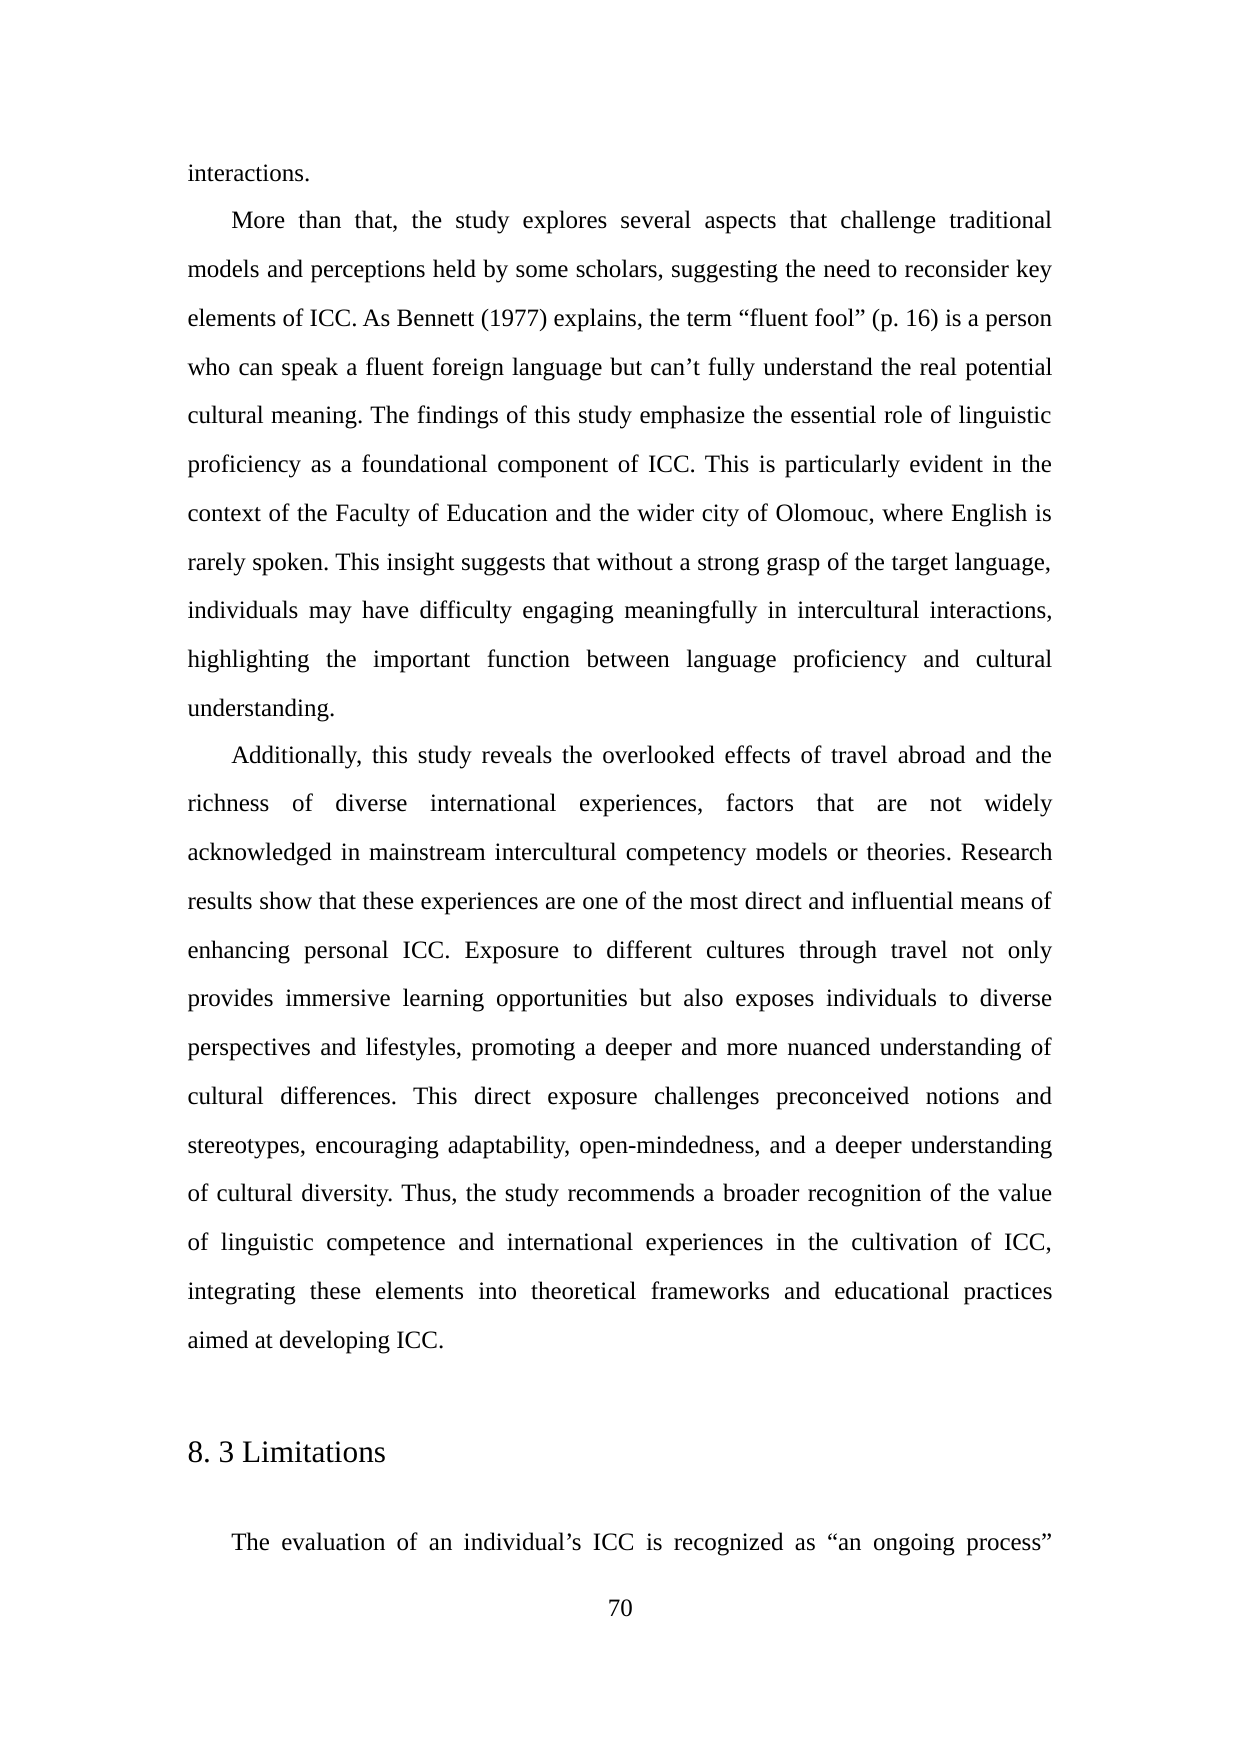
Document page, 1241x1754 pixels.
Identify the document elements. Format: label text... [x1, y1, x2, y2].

text More than that, the study explores several aspects that challenge traditional models and perceptions held by some scholars, suggesting the need to reconsider key elements of ICC. As Bennett (1977) explains, the term “fluent fool” (p. 16) is a person who can speak a fluent foreign language but can’t fully understand the real potential cultural meaning. The findings of this study emphasize the essential role of linguistic proficiency as a foundational component of ICC. This is particularly evident in the context of the Faculty of Education and the wider city of Olomouc, where English is rarely spoken. This insight suggests that without a strong grasp of the target language, individuals may have difficulty engaging meaningfully in intercultural interactions, highlighting the important function between language proficiency and cultural understanding. [187, 203, 1053, 723]
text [187, 157, 1053, 189]
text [187, 1525, 1053, 1557]
text Additionally, this study reveals the overlooked effects of travel abroad and the richness of diverse international experiences, factors that are not widely acknowledged in mainstream intercultural competency models or theories. Research results show that these experiences are one of the most direct and influential means of enhancing personal ICC. Exposure to different cultures through travel not only provides immersive learning opportunities but also exposes individuals to diverse perspectives and lifestyles, promoting a deeper and more nuanced understanding of cultural differences. This direct exposure challenges preconceived notions and stereotypes, encouraging adaptability, open-mindedness, and a deeper understanding of cultural diversity. Thus, the study recommends a broader recognition of the value of linguistic competence and international experiences in the cultivation of ICC, integrating these elements into theoretical frameworks and educational practices aimed at developing ICC. [187, 738, 1053, 1355]
subtitle 8. 3 Limitations [187, 1419, 1053, 1484]
